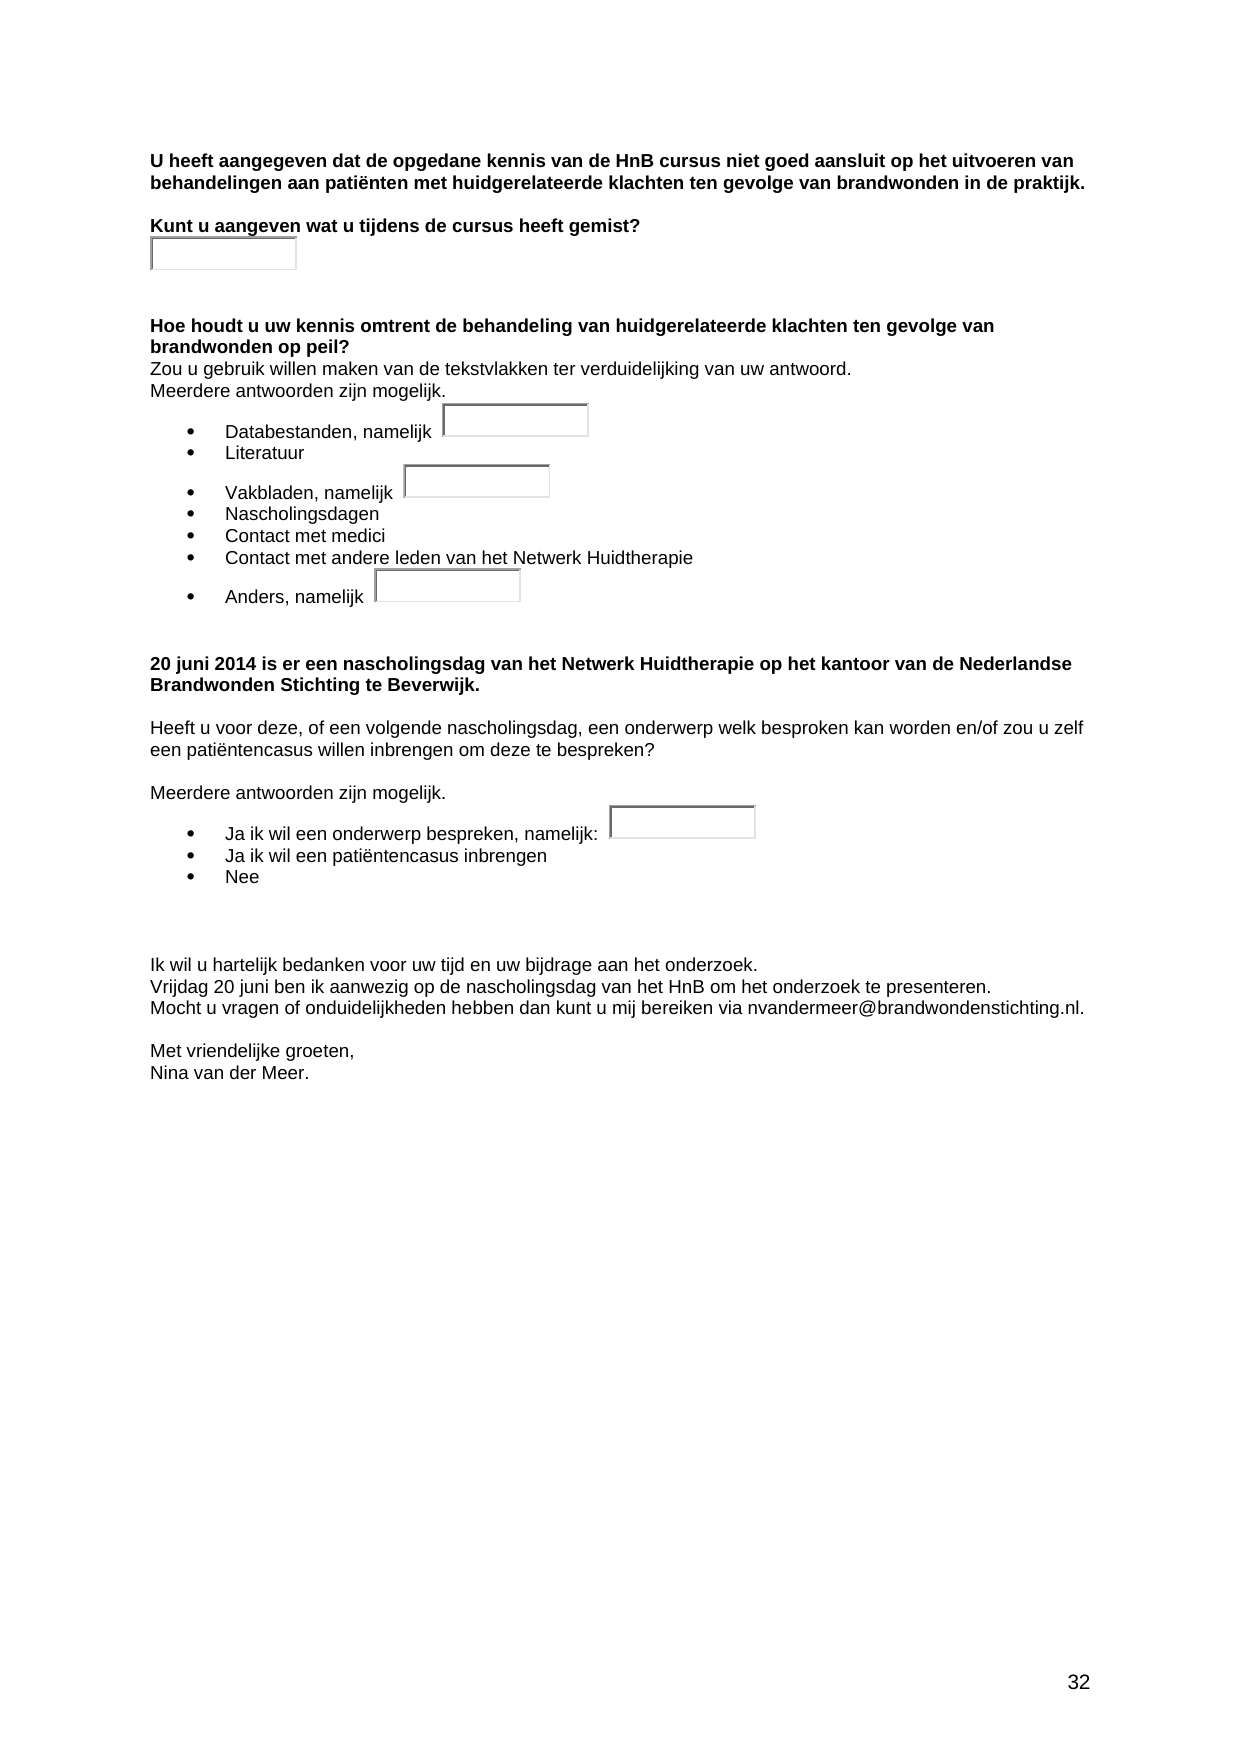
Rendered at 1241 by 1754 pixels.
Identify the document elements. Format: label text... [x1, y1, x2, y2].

table_header Databestanden, namelijk Literatuur Vakbladen, namelijk Nascholingsdagen Contact met medici Contact met andere leden van het Netwerk Huidtherapie Anders, namelijk [149, 401, 1180, 609]
text 20 juni 2014 is er een nascholingsdag van het Netwerk Huidtherapie op het kantoor van de Nederlandse Brandwonden Stichting te Beverwijk. Heeft u voor deze, of een volgende nascholingsdag, een onderwerp welk besproken kan worden en/of zou u zelf een patiëntencasus willen inbrengen om deze te bespreken? Meerdere antwoorden zijn mogelijk. [150, 652, 1090, 803]
text Nina van der Meer. [150, 1062, 1090, 1083]
text U heeft aangegeven dat de opgedane kennis van de HnB cursus niet goed aansluit op het uitvoeren van behandelingen aan patiënten met huidgerelateerde klachten ten gevolge van brandwonden in de praktijk. Kunt u aangeven wat u tijdens de cursus heeft gemist? [150, 150, 1090, 236]
text Hoe houdt u uw kennis omtrent de behandeling van huidgerelateerde klachten ten gevolge van brandwonden op peil? Zou u gebruik willen maken van de tekstvlakken ter verduidelijking van uw antwoord. Meerdere antwoorden zijn mogelijk. [150, 315, 1090, 401]
text Ik wil u hartelijk bedanken voor uw tijd en uw bijdrage aan het onderzoek. Vrijdag 20 juni ben ik aanwezig op de nascholingsdag van het HnB om het onderzoek te presenteren. Mocht u vragen of onduidelijkheden hebben dan kunt u mij bereiken via nvandermeer@brandwondenstichting.nl. Met vriendelijke groeten, [150, 954, 1090, 1062]
table_header Ja ik wil een onderwerp bespreken, namelijk: Ja ik wil een patiëntencasus inbrengen Nee [149, 803, 1180, 889]
